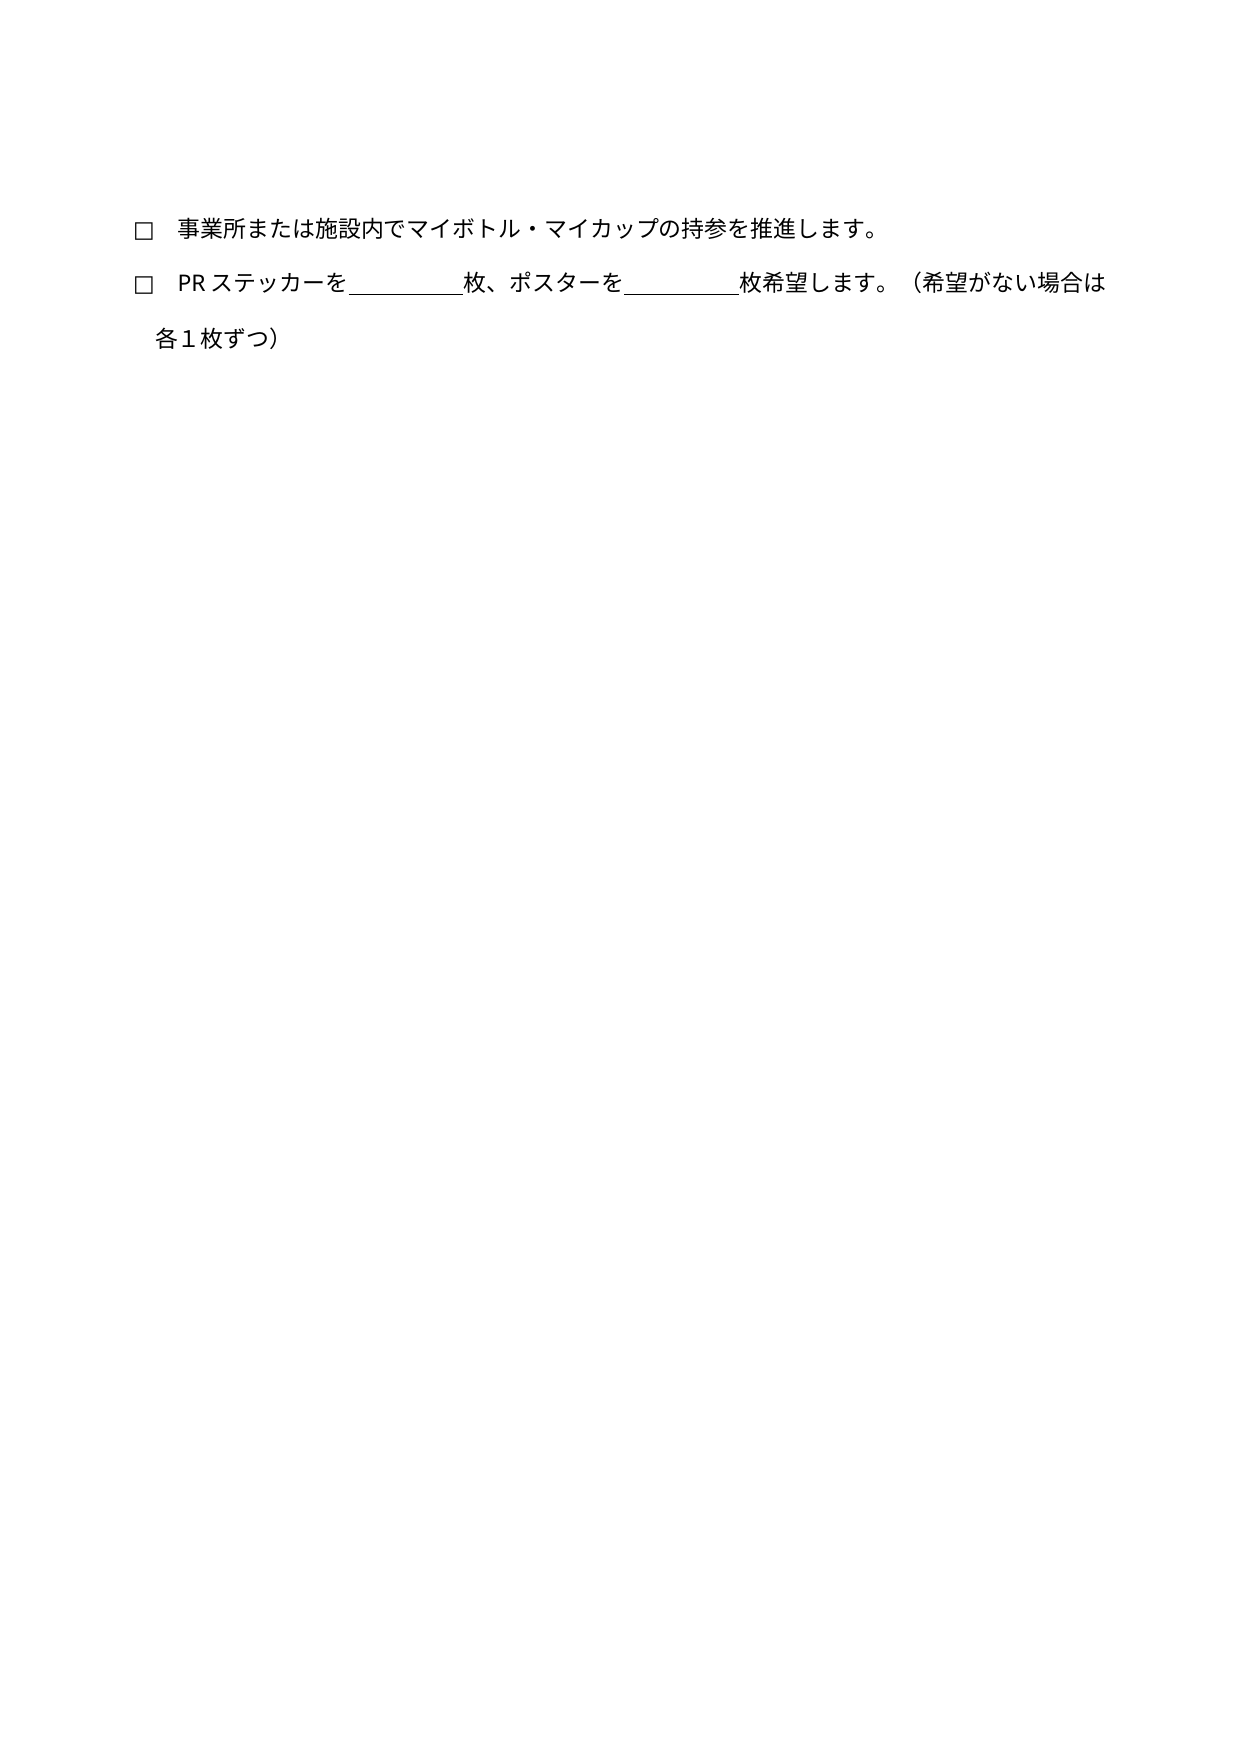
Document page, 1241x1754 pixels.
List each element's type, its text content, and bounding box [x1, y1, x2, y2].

text □ 事業所または施設内でマイボトル・マイカップの持参を推進します。 [133, 209, 1107, 246]
text □ PRステッカーを 枚、ポスターを 枚希望します。（希望がない場合は各１枚ずつ） [133, 263, 1107, 357]
